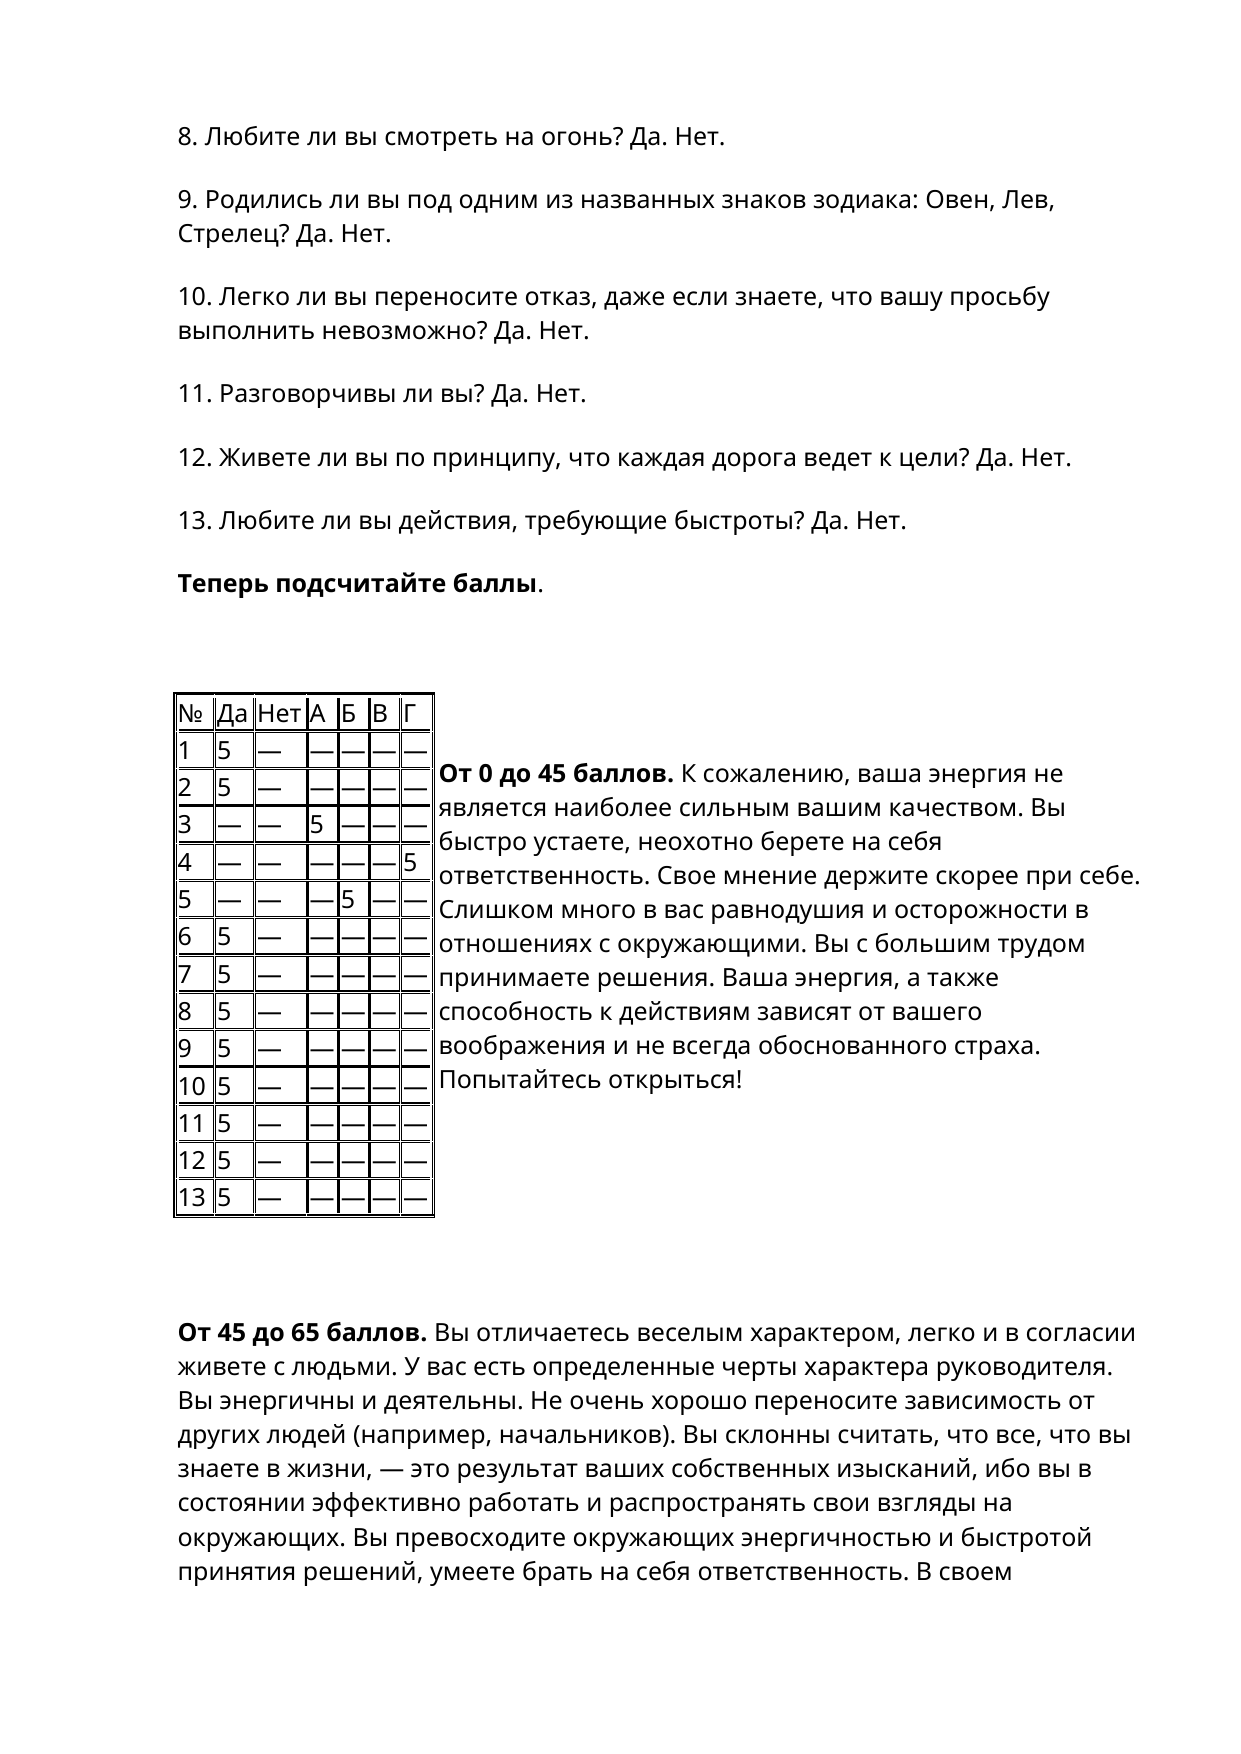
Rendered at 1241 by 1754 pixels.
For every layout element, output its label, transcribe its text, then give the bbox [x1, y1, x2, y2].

text Теперь подсчитайте баллы. [177, 566, 1152, 600]
table_cell — [371, 882, 399, 916]
table_cell — [256, 957, 306, 990]
table_cell — [401, 1177, 433, 1214]
table_cell — [340, 1106, 368, 1139]
text 11. Разговорчивы ли вы? Да. Нет. [177, 376, 1152, 410]
table_cell 12 [177, 1140, 213, 1177]
table_cell — [401, 916, 433, 953]
table_header Б [338, 695, 369, 729]
table_cell 4 [177, 841, 213, 878]
table_cell 8 [177, 990, 213, 1028]
table_cell 5 [216, 919, 253, 953]
table_cell — [255, 1180, 307, 1214]
table_cell — [216, 845, 253, 878]
table_header № [177, 695, 214, 729]
table_cell — [402, 879, 432, 916]
table_cell 6 [175, 916, 214, 953]
table_cell — [402, 804, 432, 841]
table_cell — [338, 1180, 369, 1214]
table_cell — [256, 1031, 306, 1065]
table_cell 5 [216, 1143, 253, 1177]
table_cell 5 [340, 882, 368, 916]
table_cell 5 [216, 733, 253, 767]
table_cell — [402, 1065, 432, 1102]
table_cell 7 [177, 953, 213, 990]
table_cell — [309, 1031, 337, 1065]
table_cell — [401, 767, 433, 804]
table_cell — [402, 1102, 432, 1139]
table_cell 9 [175, 1028, 214, 1065]
table_header Нет [255, 694, 307, 729]
text 10. Легко ли вы переносите отказ, даже если знаете, что вашу просьбу выполнить невозможно? Да. Нет. [177, 279, 1152, 347]
table_cell 13 [175, 1177, 214, 1214]
table_header В [369, 695, 401, 729]
table_cell — [309, 770, 337, 804]
table_cell — [340, 845, 368, 878]
text 8. Любите ли вы смотреть на огонь? Да. Нет. [177, 118, 1152, 152]
table_cell — [371, 957, 399, 990]
text От 0 до 45 баллов. К сожалению, ваша энергия не является наиболее сильным вашим качеством. Вы быстро устаете, неохотно берете на себя ответственность. Свое мнение держите скорее при себе. Слишком много в вас равнодушия и осторожности в отношениях с окружающими. Вы с большим трудом принимаете решения. Ваша энергия, а также способность к действиям зависят от вашего воображения и не всегда обоснованного страха. Попытайтесь открыться! [435, 755, 1152, 1096]
table_cell — [402, 1140, 432, 1177]
table_cell 5 [402, 841, 432, 878]
table_cell 10 [177, 1065, 213, 1102]
table_cell — [309, 1143, 337, 1177]
table_cell — [340, 770, 368, 804]
table_cell 5 [216, 770, 253, 804]
table_cell — [309, 1106, 337, 1139]
table_cell — [309, 919, 337, 953]
table_cell — [371, 1143, 399, 1177]
table_header Г [401, 695, 432, 729]
table_cell — [216, 882, 253, 916]
table_cell 2 [175, 767, 214, 804]
table_cell 11 [177, 1102, 213, 1139]
table_cell — [371, 1106, 399, 1139]
table_cell 1 [177, 729, 213, 767]
table_cell — [309, 733, 337, 767]
table_cell — [256, 1068, 306, 1102]
text 12. Живете ли вы по принципу, что каждая дорога ведет к цели? Да. Нет. [177, 439, 1152, 473]
text 13. Любите ли вы действия, требующие быстроты? Да. Нет. [177, 502, 1152, 536]
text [177, 1315, 1152, 1587]
text 9. Родились ли вы под одним из названных знаков зодиака: Овен, Лев, Стрелец? Да. Нет. [177, 181, 1152, 249]
table_cell — [371, 919, 399, 953]
table_cell — [340, 1068, 368, 1102]
table_cell — [369, 1180, 401, 1214]
table_cell — [256, 882, 306, 916]
table_cell — [256, 1106, 306, 1139]
table_cell 5 [216, 957, 253, 990]
table_cell 5 [216, 1068, 253, 1102]
table_cell — [371, 733, 399, 767]
table_cell — [340, 957, 368, 990]
table_cell — [371, 807, 399, 841]
table_cell — [309, 845, 337, 878]
table_cell 5 [177, 879, 213, 916]
table_cell — [371, 1068, 399, 1102]
table_cell 3 [177, 804, 213, 841]
table_cell — [371, 770, 399, 804]
table_cell — [340, 994, 368, 1028]
table_cell — [340, 733, 368, 767]
table_cell — [371, 994, 399, 1028]
table_cell — [256, 733, 306, 767]
table_cell — [256, 807, 306, 841]
table_cell — [371, 845, 399, 878]
table_cell — [340, 919, 368, 953]
table_header Да [215, 695, 254, 729]
table_cell — [309, 957, 337, 990]
table_cell — [402, 953, 432, 990]
table_cell — [309, 1068, 337, 1102]
table_cell — [340, 1031, 368, 1065]
table_cell — [256, 919, 306, 953]
table_cell — [309, 994, 337, 1028]
table_cell — [309, 882, 337, 916]
table_cell — [401, 1028, 433, 1065]
table_cell — [371, 1031, 399, 1065]
table_cell — [340, 1143, 368, 1177]
table_cell — [256, 770, 306, 804]
table_cell 5 [216, 1031, 253, 1065]
table_cell 5 [216, 994, 253, 1028]
table_header А [307, 695, 338, 729]
table_cell — [216, 807, 253, 841]
table_cell — [256, 845, 306, 878]
table_cell 5 [215, 1180, 254, 1214]
table_cell — [307, 1180, 338, 1214]
table_cell 5 [309, 807, 337, 841]
table_cell — [256, 1143, 306, 1177]
table_cell — [402, 990, 432, 1028]
table_cell 5 [216, 1106, 253, 1139]
table_cell — [402, 729, 432, 767]
table_cell — [340, 807, 368, 841]
table_cell — [256, 994, 306, 1028]
